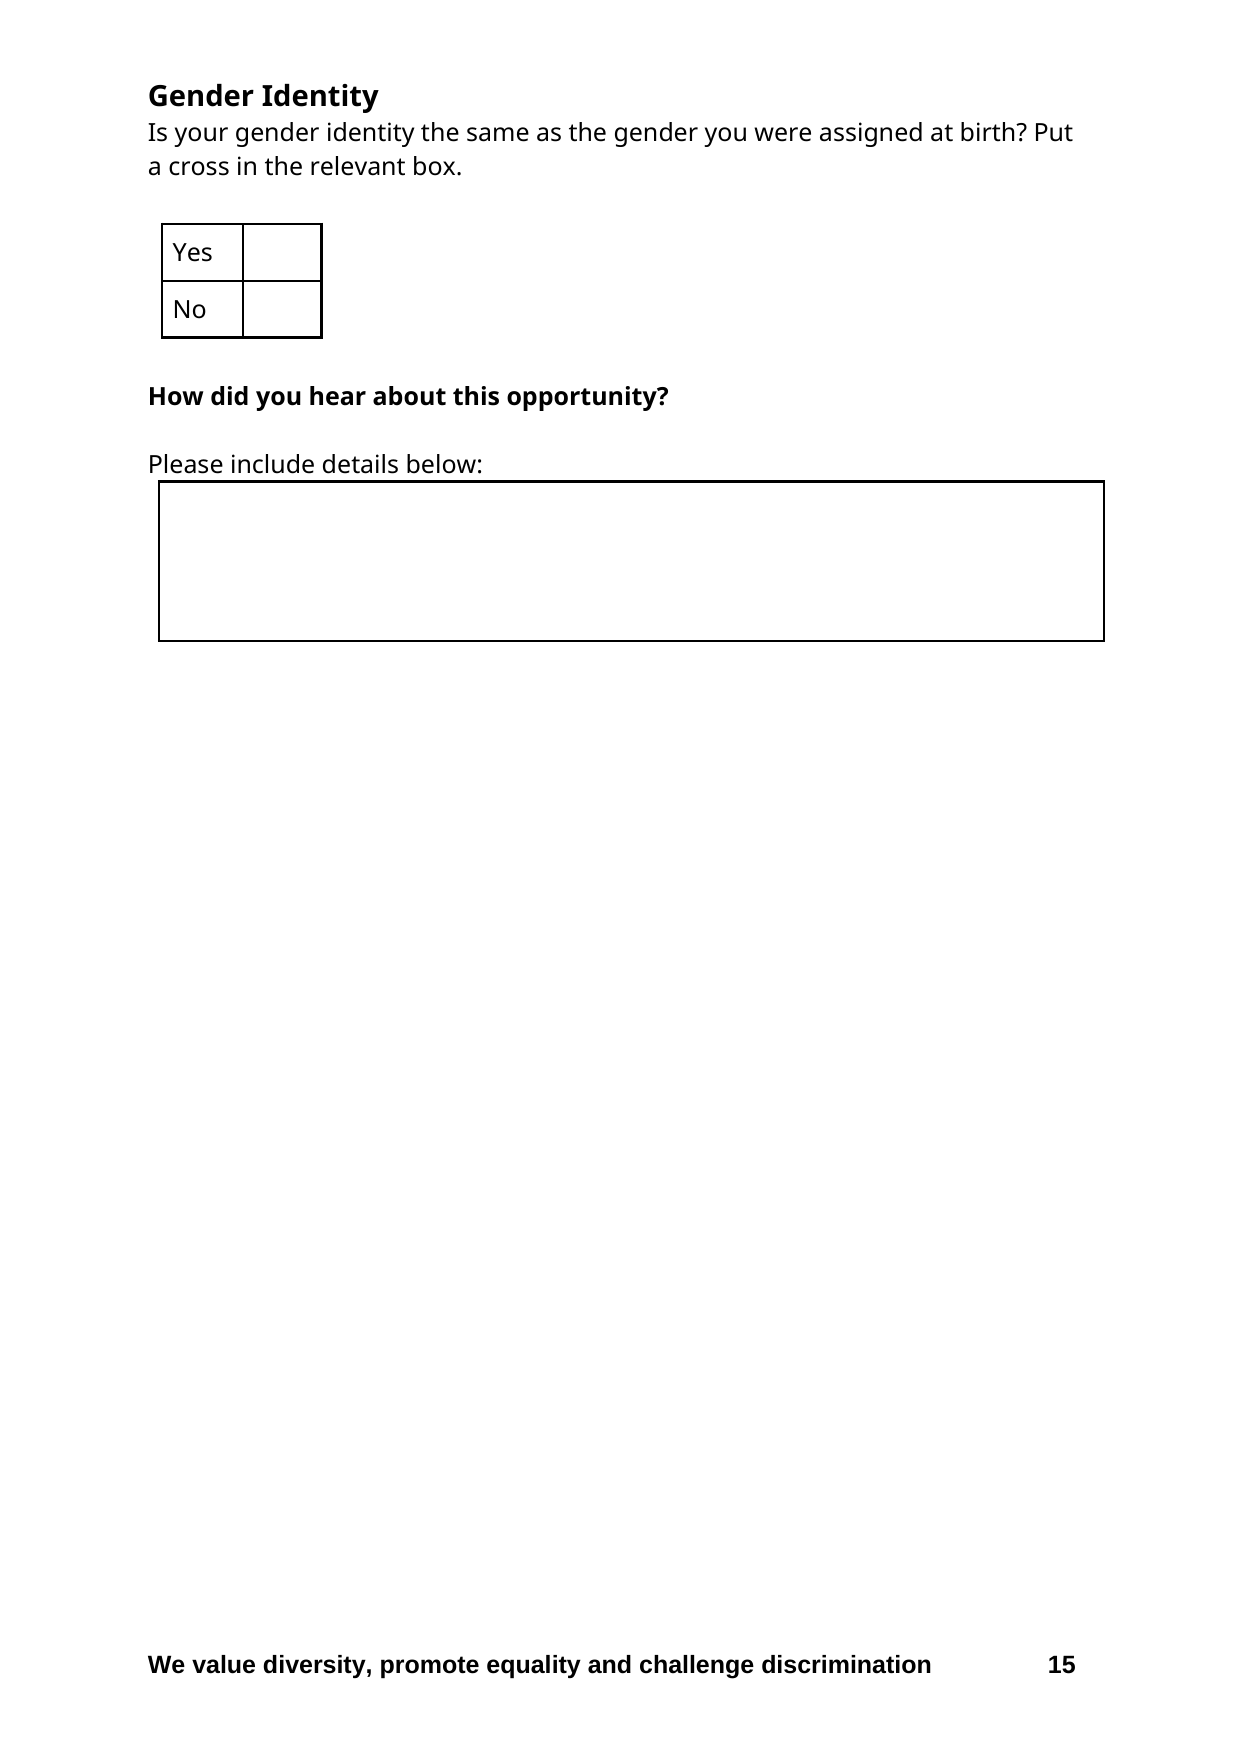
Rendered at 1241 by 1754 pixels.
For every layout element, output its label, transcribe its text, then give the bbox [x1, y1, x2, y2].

table_cell [244, 282, 320, 336]
table_cell No [163, 282, 242, 336]
text Gender Identity Is your gender identity the same as the gender you were assigned at birth? Put a cross in the relevant box. [148, 75, 1093, 183]
text Please include details below: [148, 446, 1093, 480]
table_header Yes [163, 225, 242, 279]
text How did you hear about this opportunity? [148, 378, 1093, 412]
table_header [160, 483, 1103, 639]
table_header [244, 225, 320, 279]
